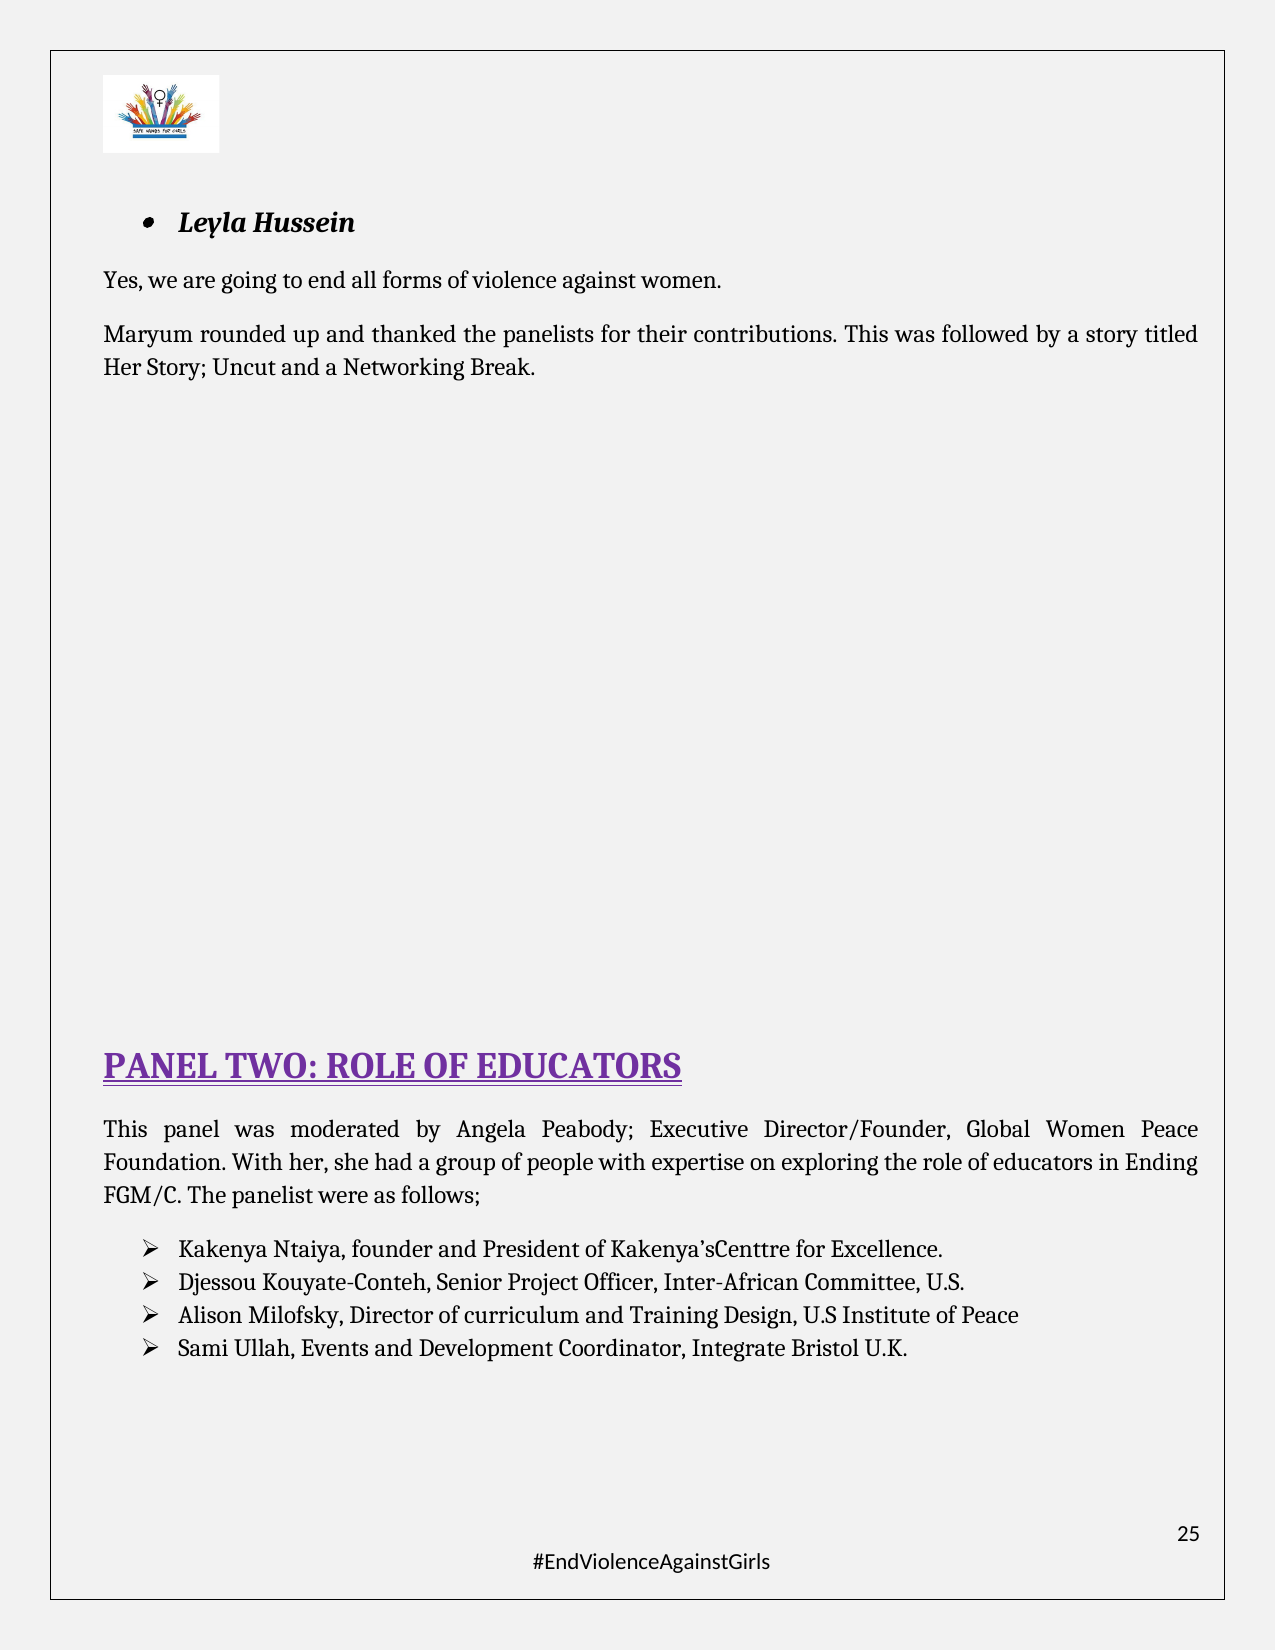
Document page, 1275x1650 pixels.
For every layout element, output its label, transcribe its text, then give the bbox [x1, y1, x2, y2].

text Maryum rounded up and thanked the panelists for their contributions. This was followed by a story titled Her Story; Uncut and a Networking Break. [103, 320, 1200, 381]
list Kakenya Ntaiya, founder and President of Kakenya’sCenttre for Excellence. [141, 1235, 1200, 1263]
list Alison Milofsky, Director of curriculum and Training Design, U.S Institute of Peace [141, 1301, 1200, 1329]
picture [103, 75, 220, 153]
text This panel was moderated by Angela Peabody; Executive Director/Founder, Global Women Peace Foundation. With her, she had a group of people with expertise on exploring the role of educators in Ending FGM/C. The panelist were as follows; [103, 1115, 1200, 1210]
text Yes, we are going to end all forms of violence against women. [103, 266, 1200, 294]
list Sami Ullah, Events and Development Coordinator, Integrate Bristol U.K. [141, 1334, 1200, 1363]
list Djessou Kouyate-Conteh, Senior Project Officer, Inter-African Committee, U.S. [141, 1268, 1200, 1297]
text PANEL TWO: ROLE OF EDUCATORS [103, 1044, 1200, 1088]
list Leyla Hussein [141, 206, 1200, 240]
